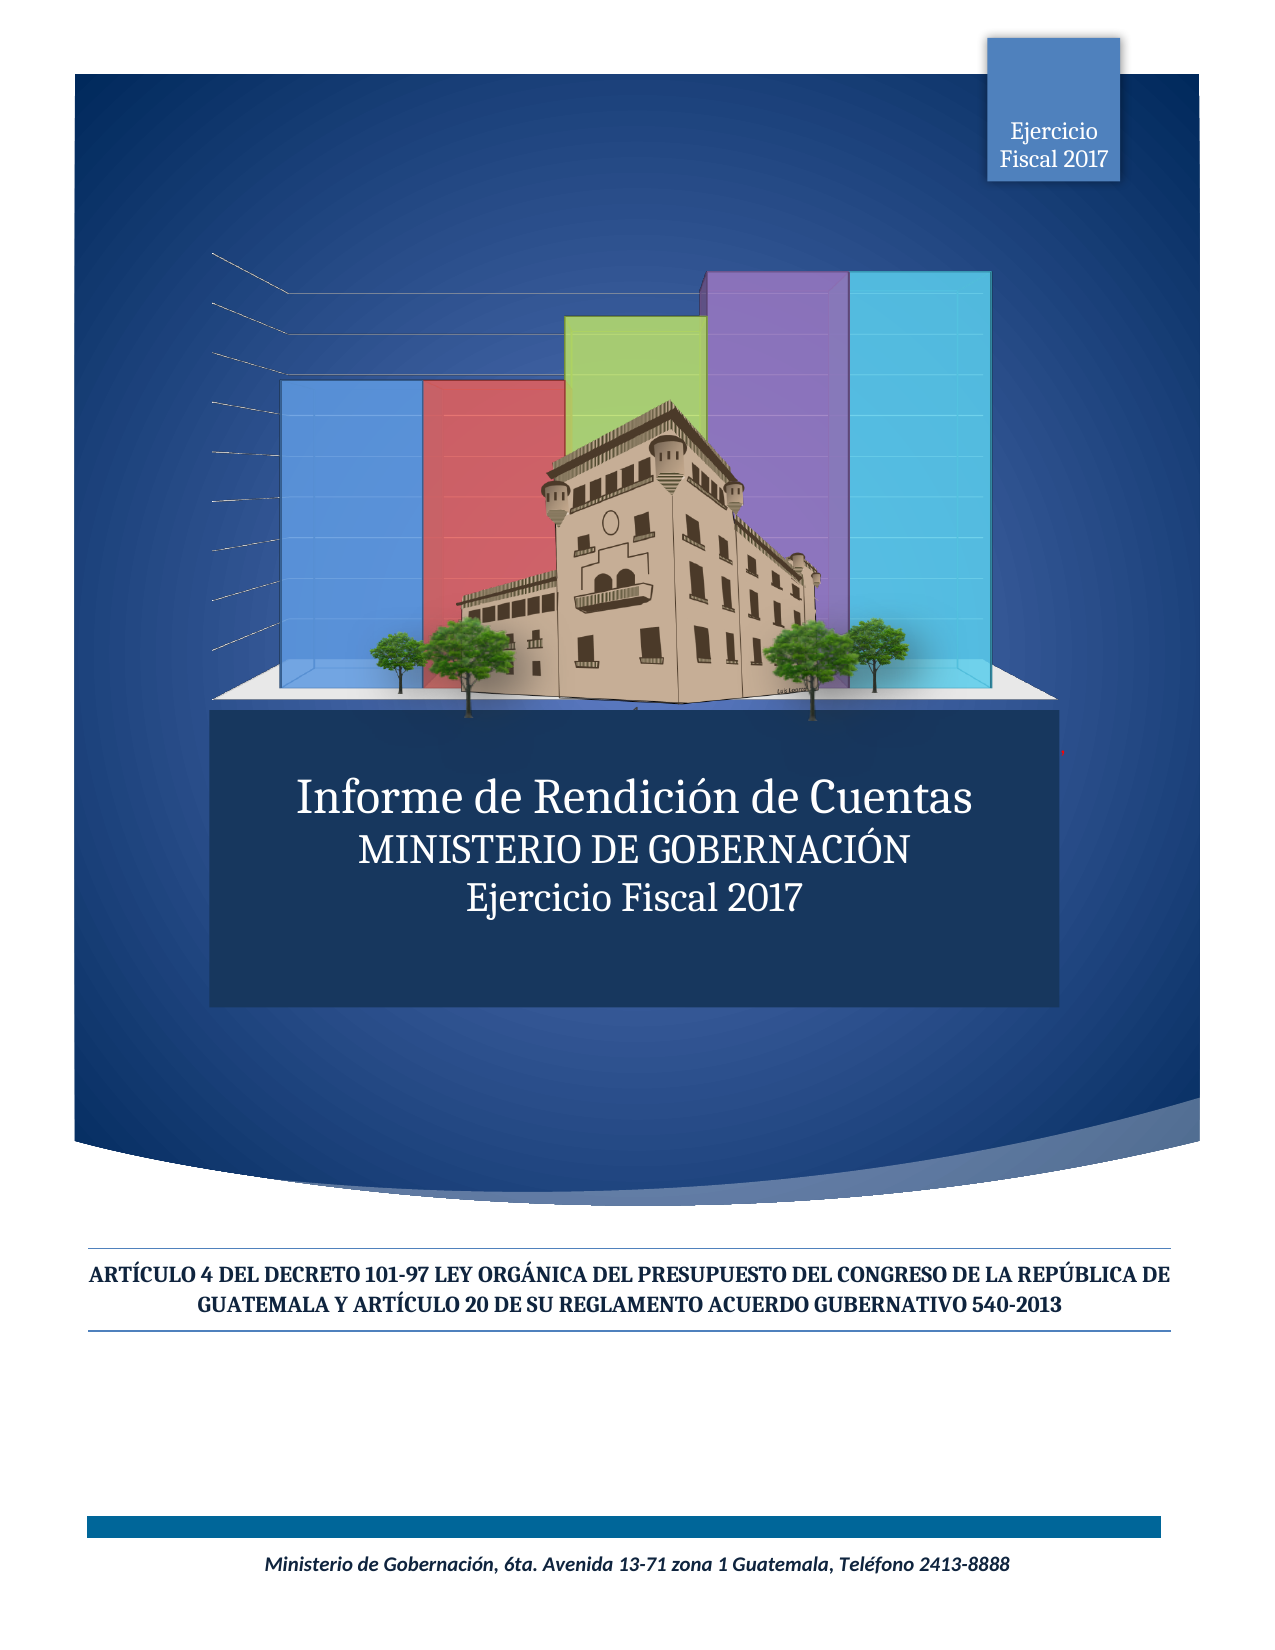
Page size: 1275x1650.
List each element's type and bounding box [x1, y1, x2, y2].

picture [369, 399, 911, 721]
